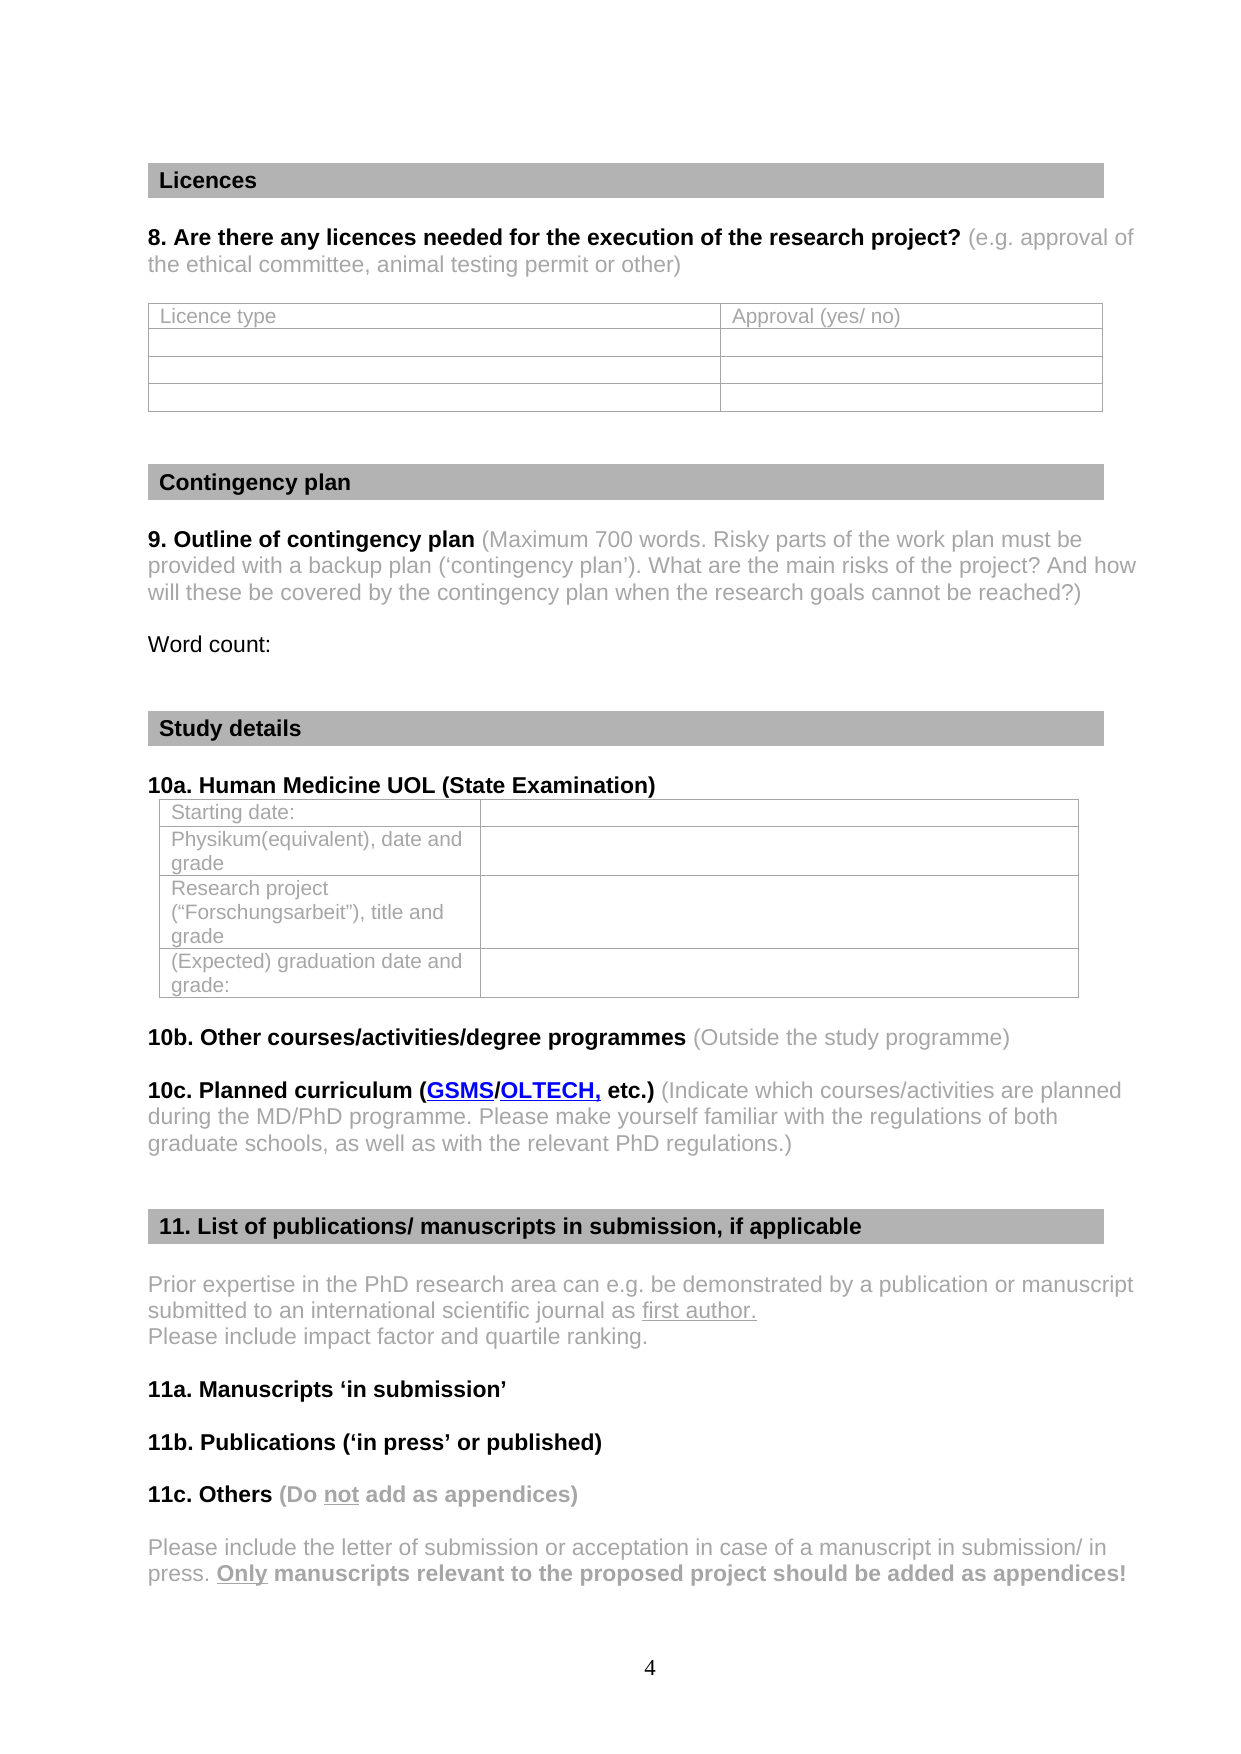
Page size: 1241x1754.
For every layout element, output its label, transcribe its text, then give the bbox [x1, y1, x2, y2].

text 11a. Manuscripts ‘in submission’ [148, 1376, 1152, 1402]
table_cell [149, 384, 720, 411]
table_cell [481, 827, 1078, 875]
table_cell (Expected) graduation date and grade: [160, 949, 480, 997]
text 10a. Human Medicine UOL (State Examination) [148, 772, 1152, 799]
table_header Study details [148, 711, 1104, 746]
table_cell [481, 876, 1078, 948]
table_cell [721, 384, 1102, 411]
table_header Contingency plan [148, 464, 1104, 500]
text 9. Outline of contingency plan (Maximum 700 words. Risky parts of the work plan must be provided with a backup plan (‘contingency plan’). What are the main risks of the project? And how will these be covered by the contingency plan when the research goals cannot be reached?) [148, 526, 1152, 605]
table_cell [721, 357, 1102, 383]
table_cell Research project (“Forschungsarbeit”), title and grade [160, 876, 480, 948]
text 11b. Publications (‘in press’ or published) [148, 1429, 1152, 1455]
text 10b. Other courses/activities/degree programmes (Outside the study programme) [148, 1024, 1152, 1051]
text 8. Are there any licences needed for the execution of the research project? (e.g. approval of the ethical committee, animal testing permit or other) [148, 224, 1152, 277]
table_header [481, 800, 1078, 826]
table_cell [721, 329, 1102, 356]
table_cell [149, 357, 720, 383]
text Prior expertise in the PhD research area can e.g. be demonstrated by a publication or manuscript submitted to an international scientific journal as first author. [148, 1271, 1152, 1323]
text Word count: [148, 631, 1152, 658]
table_header Starting date: [160, 800, 480, 826]
table_header Licences [148, 163, 1104, 198]
text Please include the letter of submission or acceptation in case of a manuscript in submission/ in press. Only manuscripts relevant to the proposed project should be added as appendices! [148, 1534, 1152, 1587]
table_cell [481, 949, 1078, 997]
text 10c. Planned curriculum (GSMS/OLTECH, etc.) (Indicate which courses/activities are planned during the MD/PhD programme. Please make yourself familiar with the regulations of both graduate schools, as well as with the relevant PhD regulations.) [148, 1077, 1152, 1156]
table_cell Physikum(equivalent), date and grade [160, 827, 480, 875]
table_header Licence type [149, 304, 720, 328]
table_cell [149, 329, 720, 356]
table_header Approval (yes/ no) [721, 304, 1102, 328]
table_header 11. List of publications/ manuscripts in submission, if applicable [148, 1209, 1104, 1244]
text Please include impact factor and quartile ranking. [148, 1323, 1152, 1349]
text 11c. Others (Do not add as appendices) [148, 1481, 1152, 1508]
